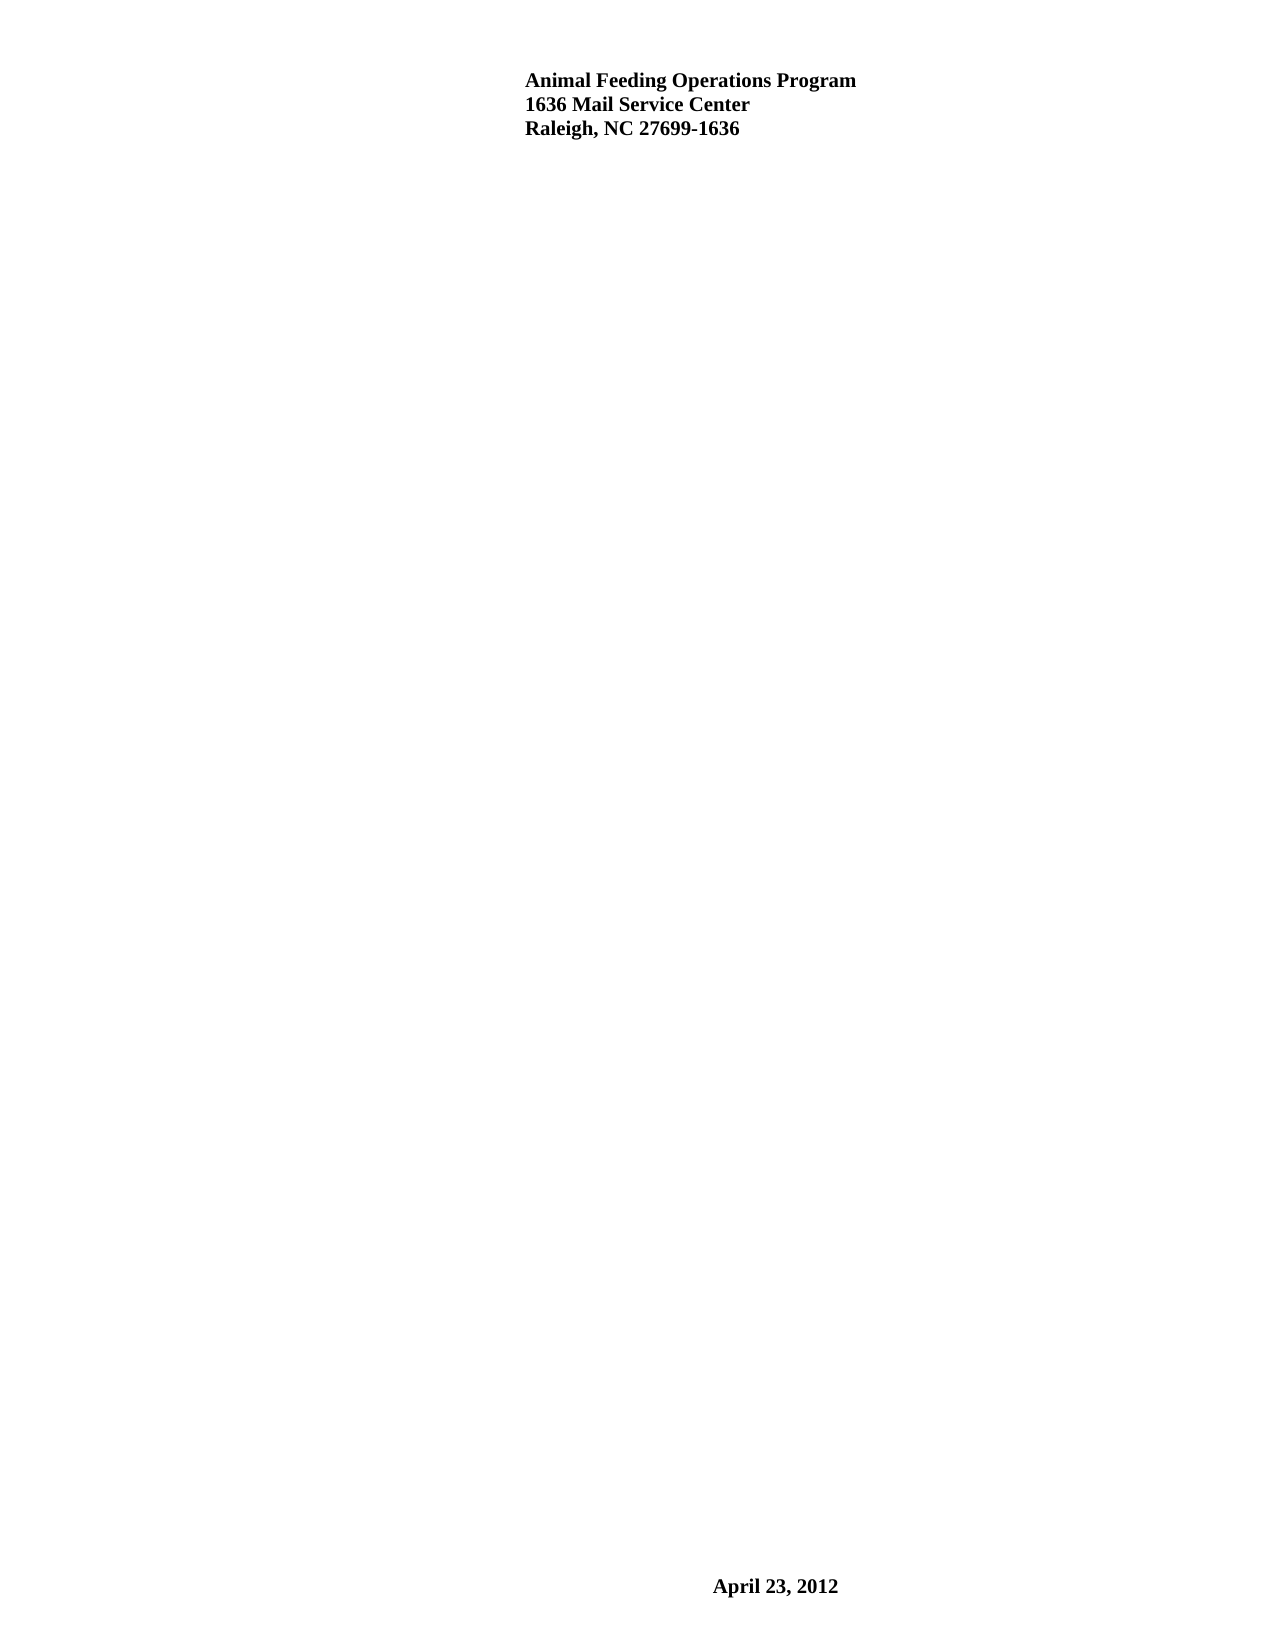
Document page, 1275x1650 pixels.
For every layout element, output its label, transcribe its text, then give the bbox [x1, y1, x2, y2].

text 1636 Mail Service Center [121, 92, 1162, 116]
text Animal Feeding Operations Program [121, 67, 1162, 92]
subtitle Raleigh, NC 27699-1636 [112, 116, 1162, 140]
